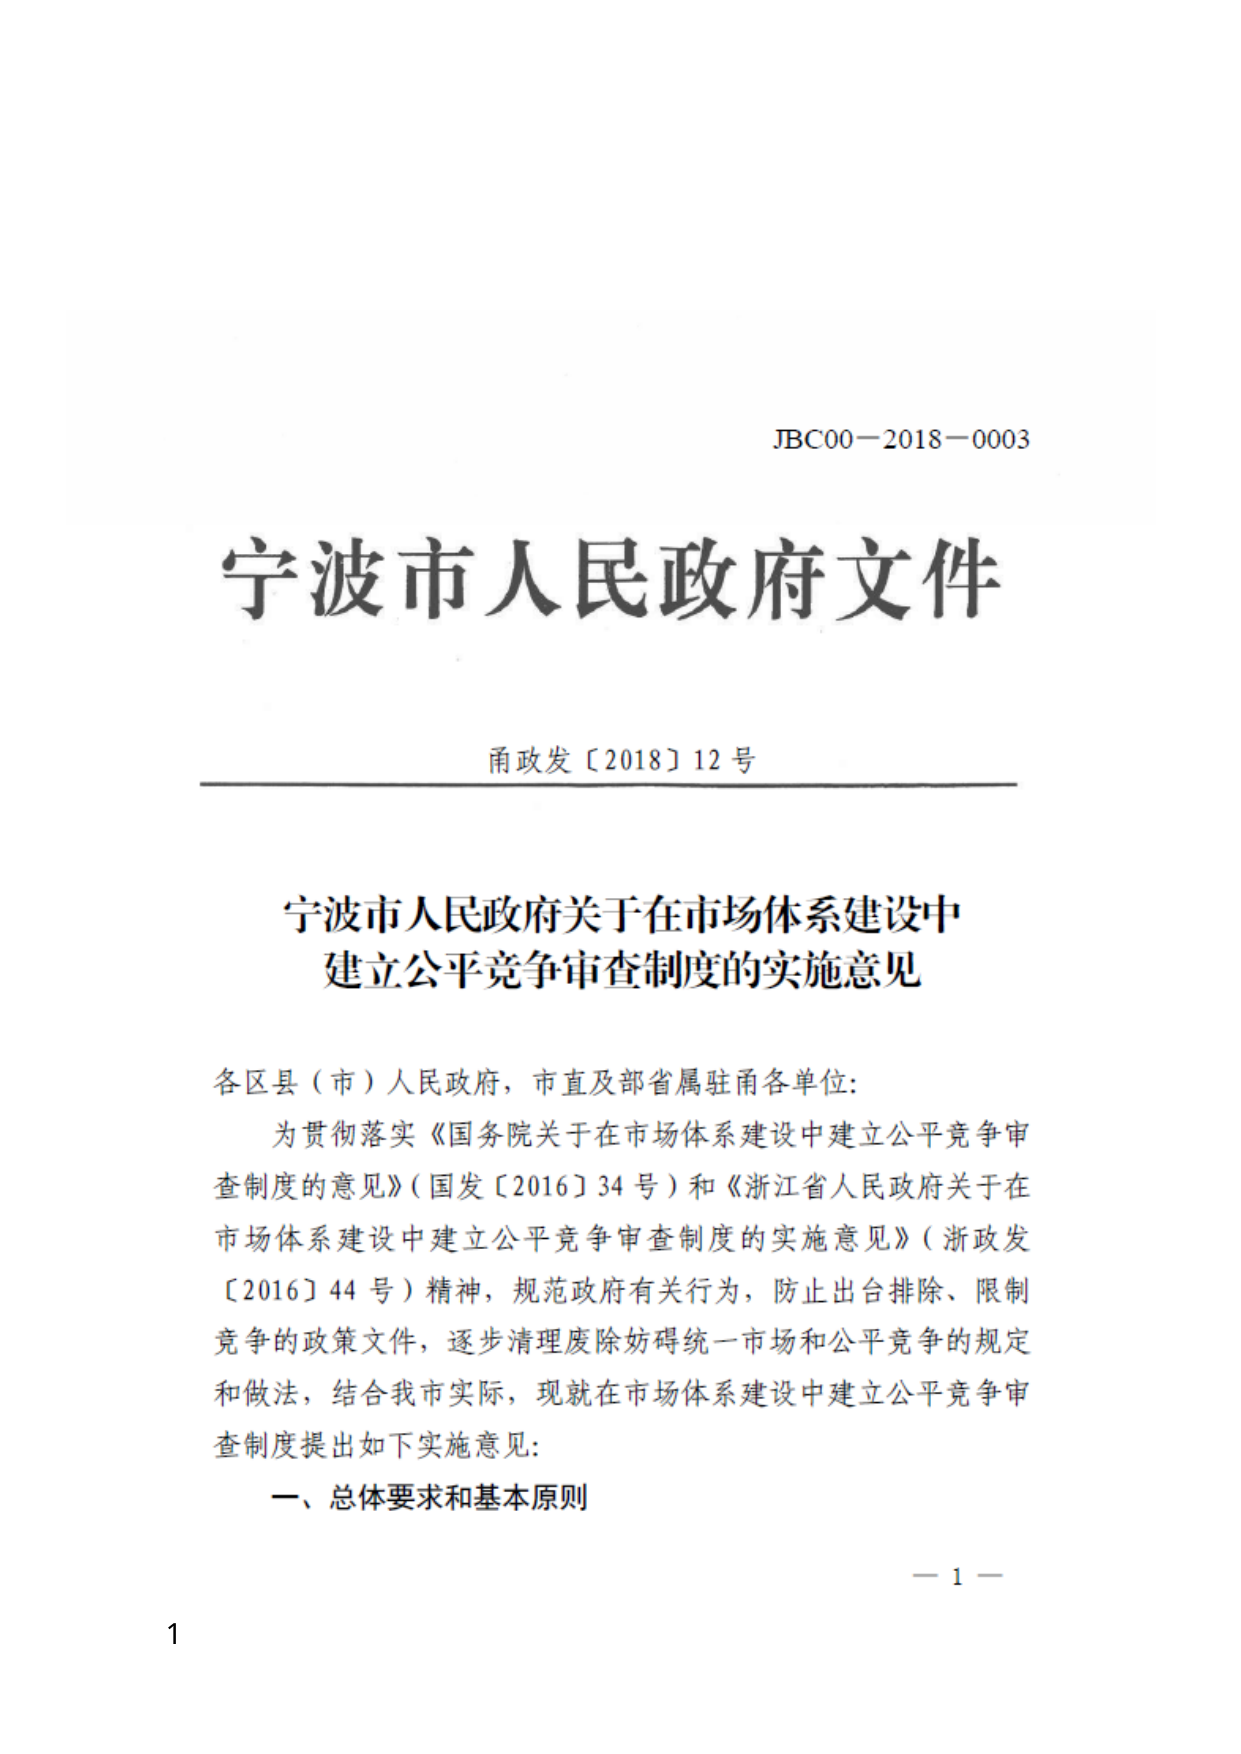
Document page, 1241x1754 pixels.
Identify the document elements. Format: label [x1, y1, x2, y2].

picture [66, 310, 1163, 1683]
